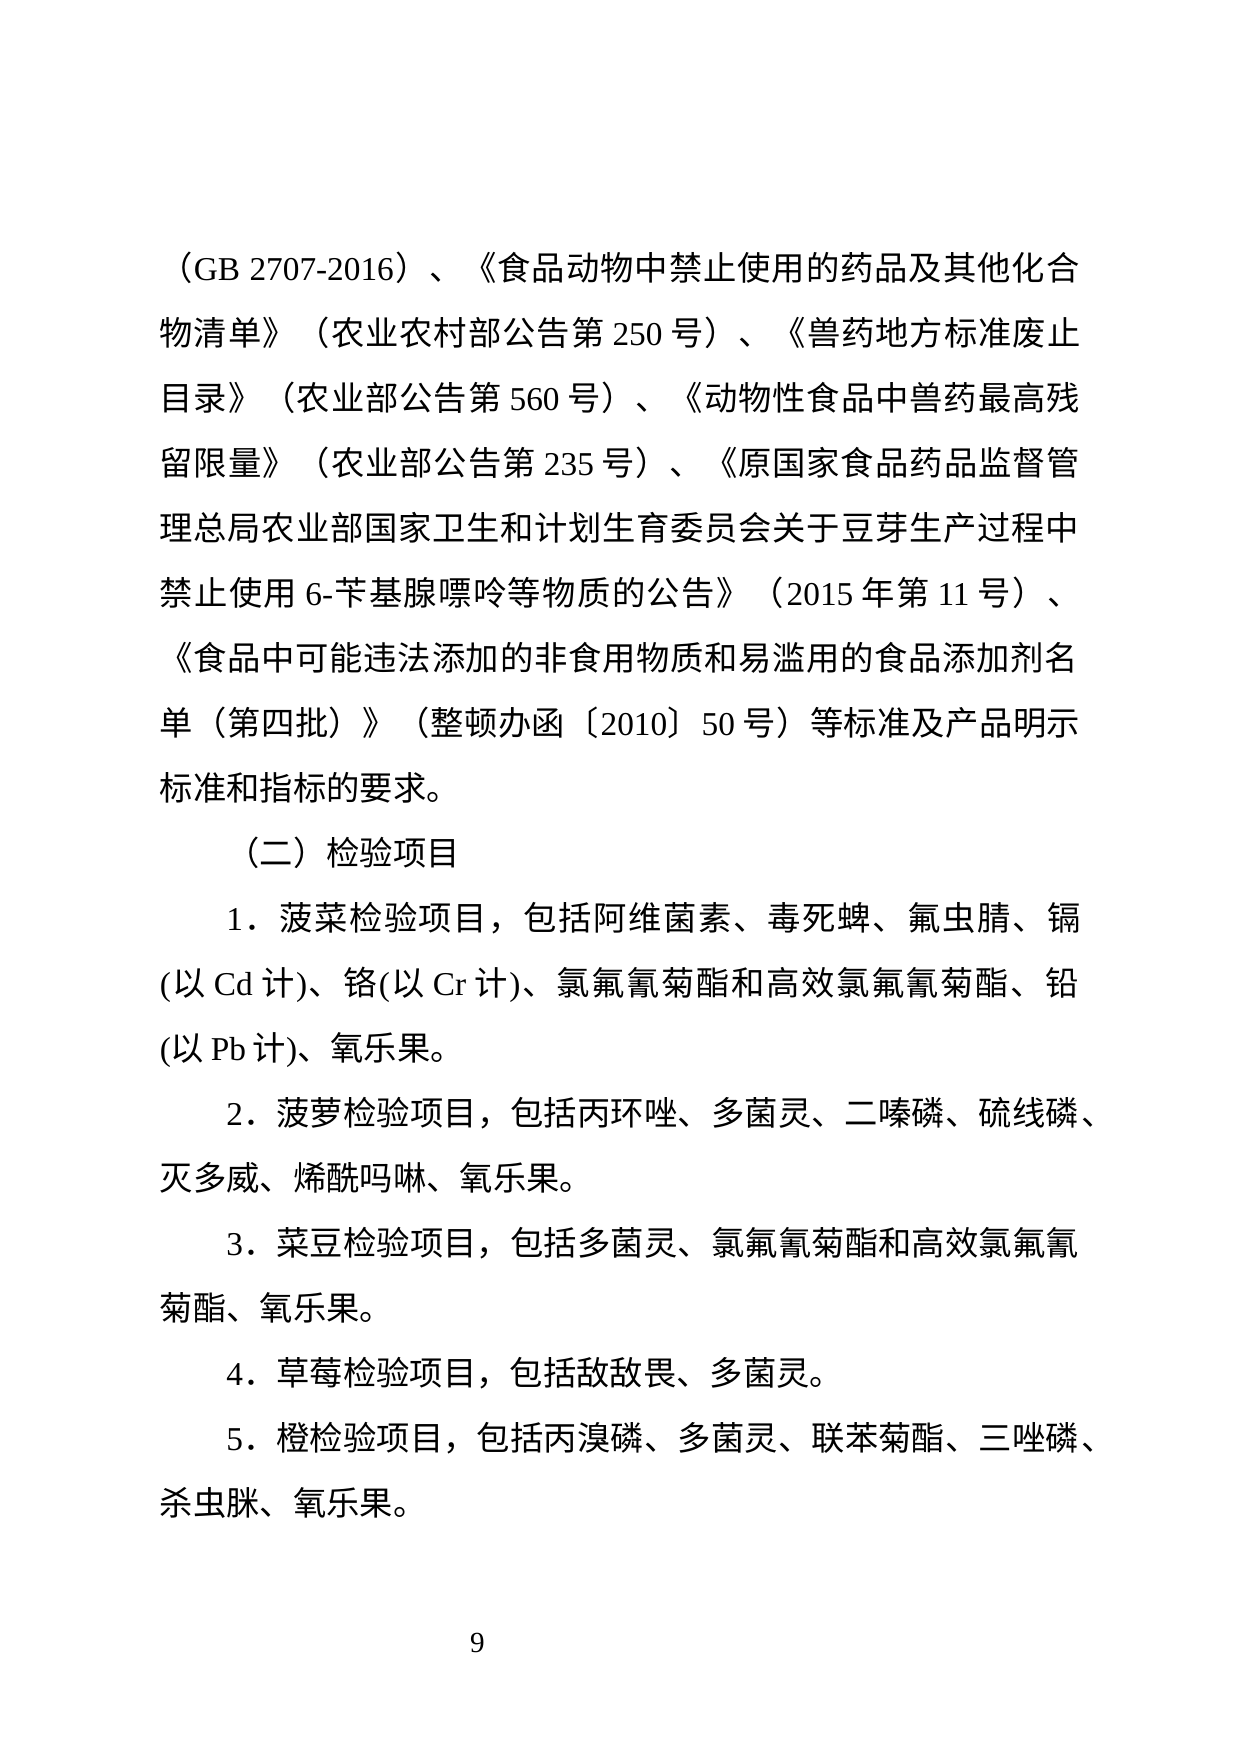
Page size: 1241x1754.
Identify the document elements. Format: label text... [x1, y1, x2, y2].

text 2．菠萝检验项目，包括丙环唑、多菌灵、二嗪磷、硫线磷、灭多威、烯酰吗啉、氧乐果。 [159, 1078, 1081, 1208]
text （二）检验项目 [159, 818, 1081, 883]
text 4．草莓检验项目，包括敌敌畏、多菌灵。 [159, 1338, 1081, 1403]
text 5．橙检验项目，包括丙溴磷、多菌灵、联苯菊酯、三唑磷、杀虫脒、氧乐果。 [159, 1403, 1081, 1533]
text 3．菜豆检验项目，包括多菌灵、氯氟氰菊酯和高效氯氟氰菊酯、氧乐果。 [159, 1208, 1081, 1338]
text 1．菠菜检验项目，包括阿维菌素、毒死蜱、氟虫腈、镉(以Cd计)、铬(以Cr计)、氯氟氰菊酯和高效氯氟氰菊酯、铅(以Pb计)、氧乐果。 [159, 883, 1081, 1078]
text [159, 233, 1081, 818]
